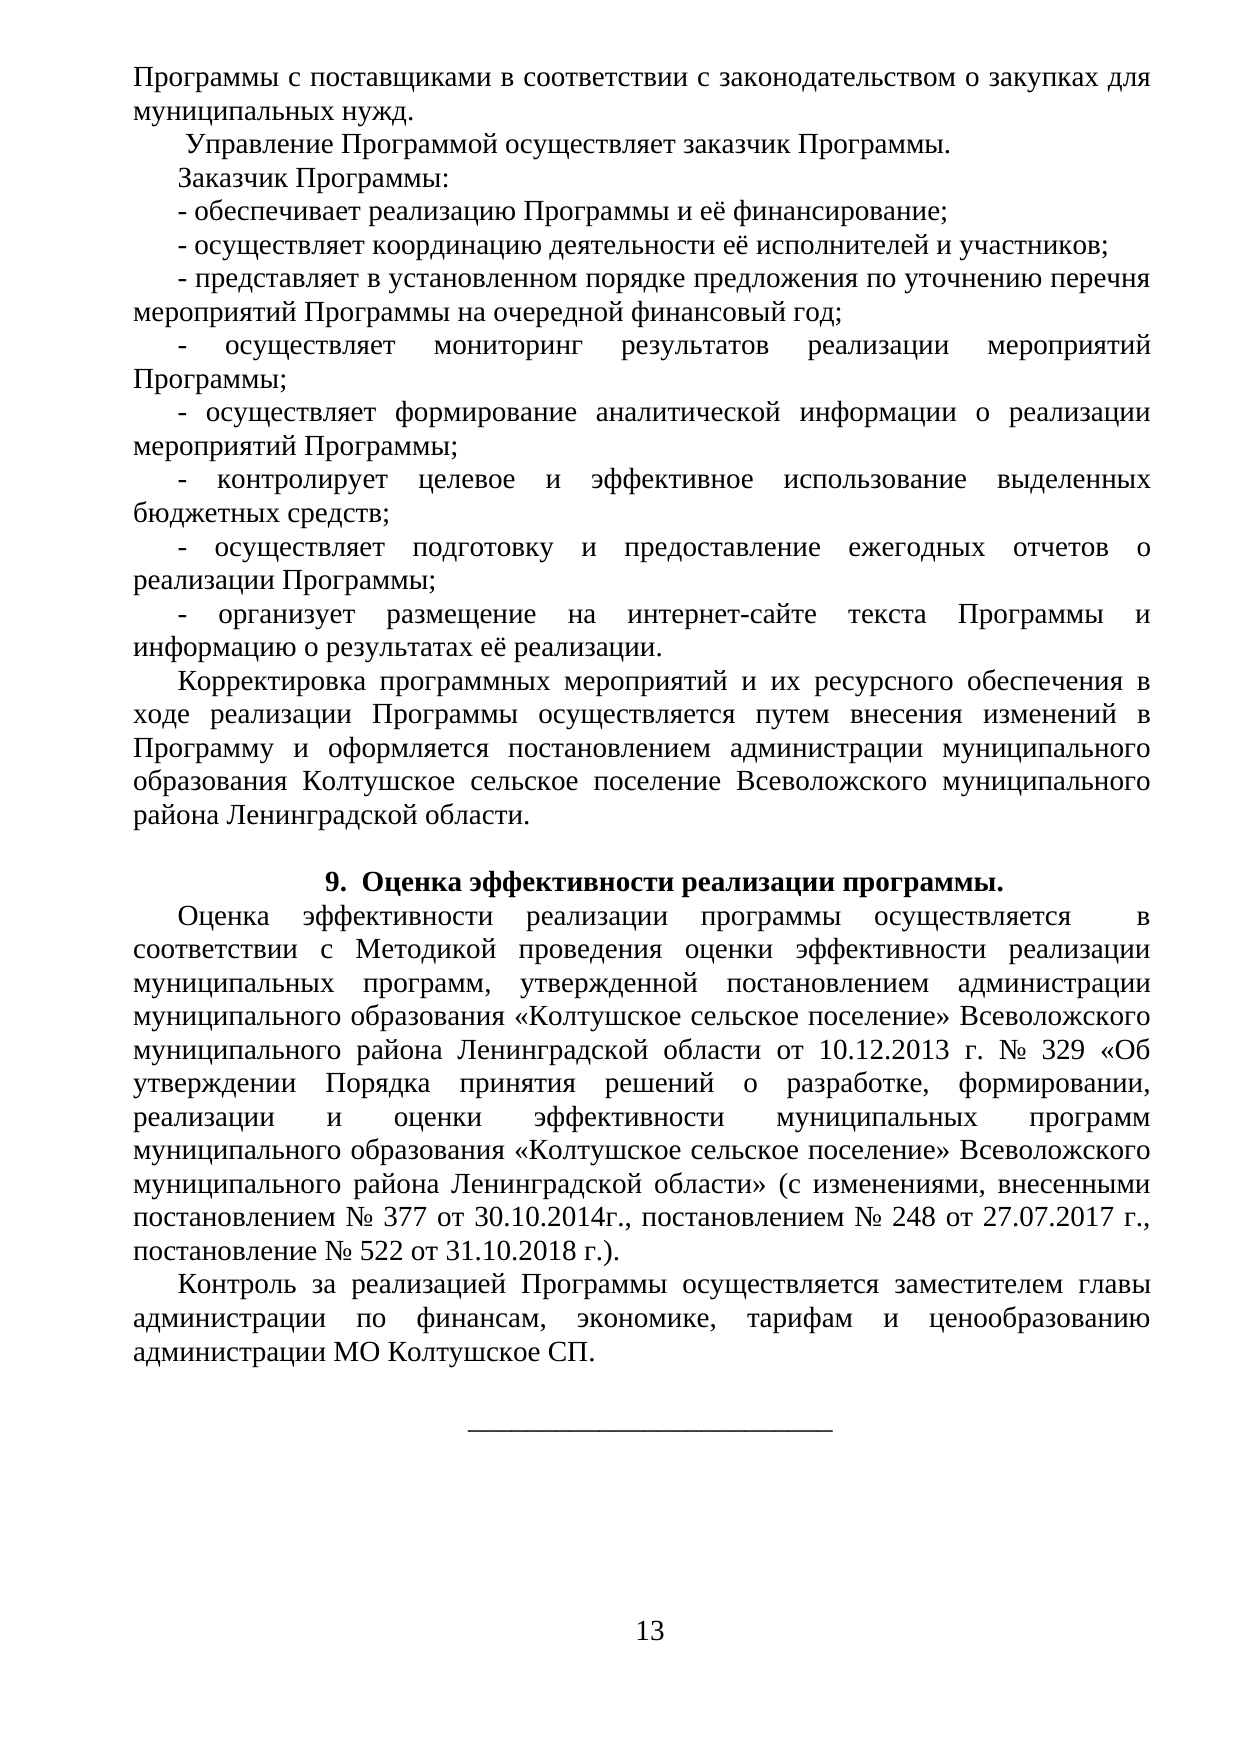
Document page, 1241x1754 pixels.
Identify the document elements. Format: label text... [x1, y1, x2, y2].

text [133, 59, 1152, 126]
text Контроль за реализацией Программы осуществляется заместителем главы администрации по финансам, экономике, тарифам и ценообразованию администрации МО Колтушское СП. [133, 1267, 1152, 1367]
text Заказчик Программы: [133, 160, 1152, 193]
text _________________________ [74, 1401, 1152, 1434]
text - осуществляет координацию деятельности её исполнителей и участников; [133, 227, 1152, 260]
text - контролирует целевое и эффективное использование выделенных бюджетных средств; [133, 462, 1152, 529]
text - обеспечивает реализацию Программы и её финансирование; [133, 193, 1152, 227]
text - осуществляет подготовку и предоставление ежегодных отчетов о реализации Программы; [133, 529, 1152, 596]
text - организует размещение на интернет-сайте текста Программы и информацию о результатах её реализации. [133, 596, 1152, 663]
text - осуществляет мониторинг результатов реализации мероприятий Программы; [133, 327, 1152, 394]
text - осуществляет формирование аналитической информации о реализации мероприятий Программы; [133, 394, 1152, 462]
text Управление Программой осуществляет заказчик Программы. [133, 126, 1152, 160]
text - представляет в установленном порядке предложения по уточнению перечня мероприятий Программы на очередной финансовый год; [133, 260, 1152, 327]
text Оценка эффективности реализации программы осуществляется в соответствии с Методикой проведения оценки эффективности реализации муниципальных программ, утвержденной постановлением администрации муниципального образования «Колтушское сельское поселение» Всеволожского муниципального района Ленинградской области от 10.12.2013 г. № 329 «Об утверждении Порядка принятия решений о разработке, формировании, реализации и оценки эффективности муниципальных программ муниципального образования «Колтушское сельское поселение» Всеволожского муниципального района Ленинградской области» (с изменениями, внесенными постановлением № 377 от 30.10.2014г., постановлением № 248 от 27.07.2017 г., постановление № 522 от 31.10.2018 г.). [133, 898, 1152, 1267]
text Корректировка программных мероприятий и их ресурсного обеспечения в ходе реализации Программы осуществляется путем внесения изменений в Программу и оформляется постановлением администрации муниципального образования Колтушское сельское поселение Всеволожского муниципального района Ленинградской области. [133, 663, 1152, 831]
text 9. Оценка эффективности реализации программы. [133, 864, 1152, 898]
